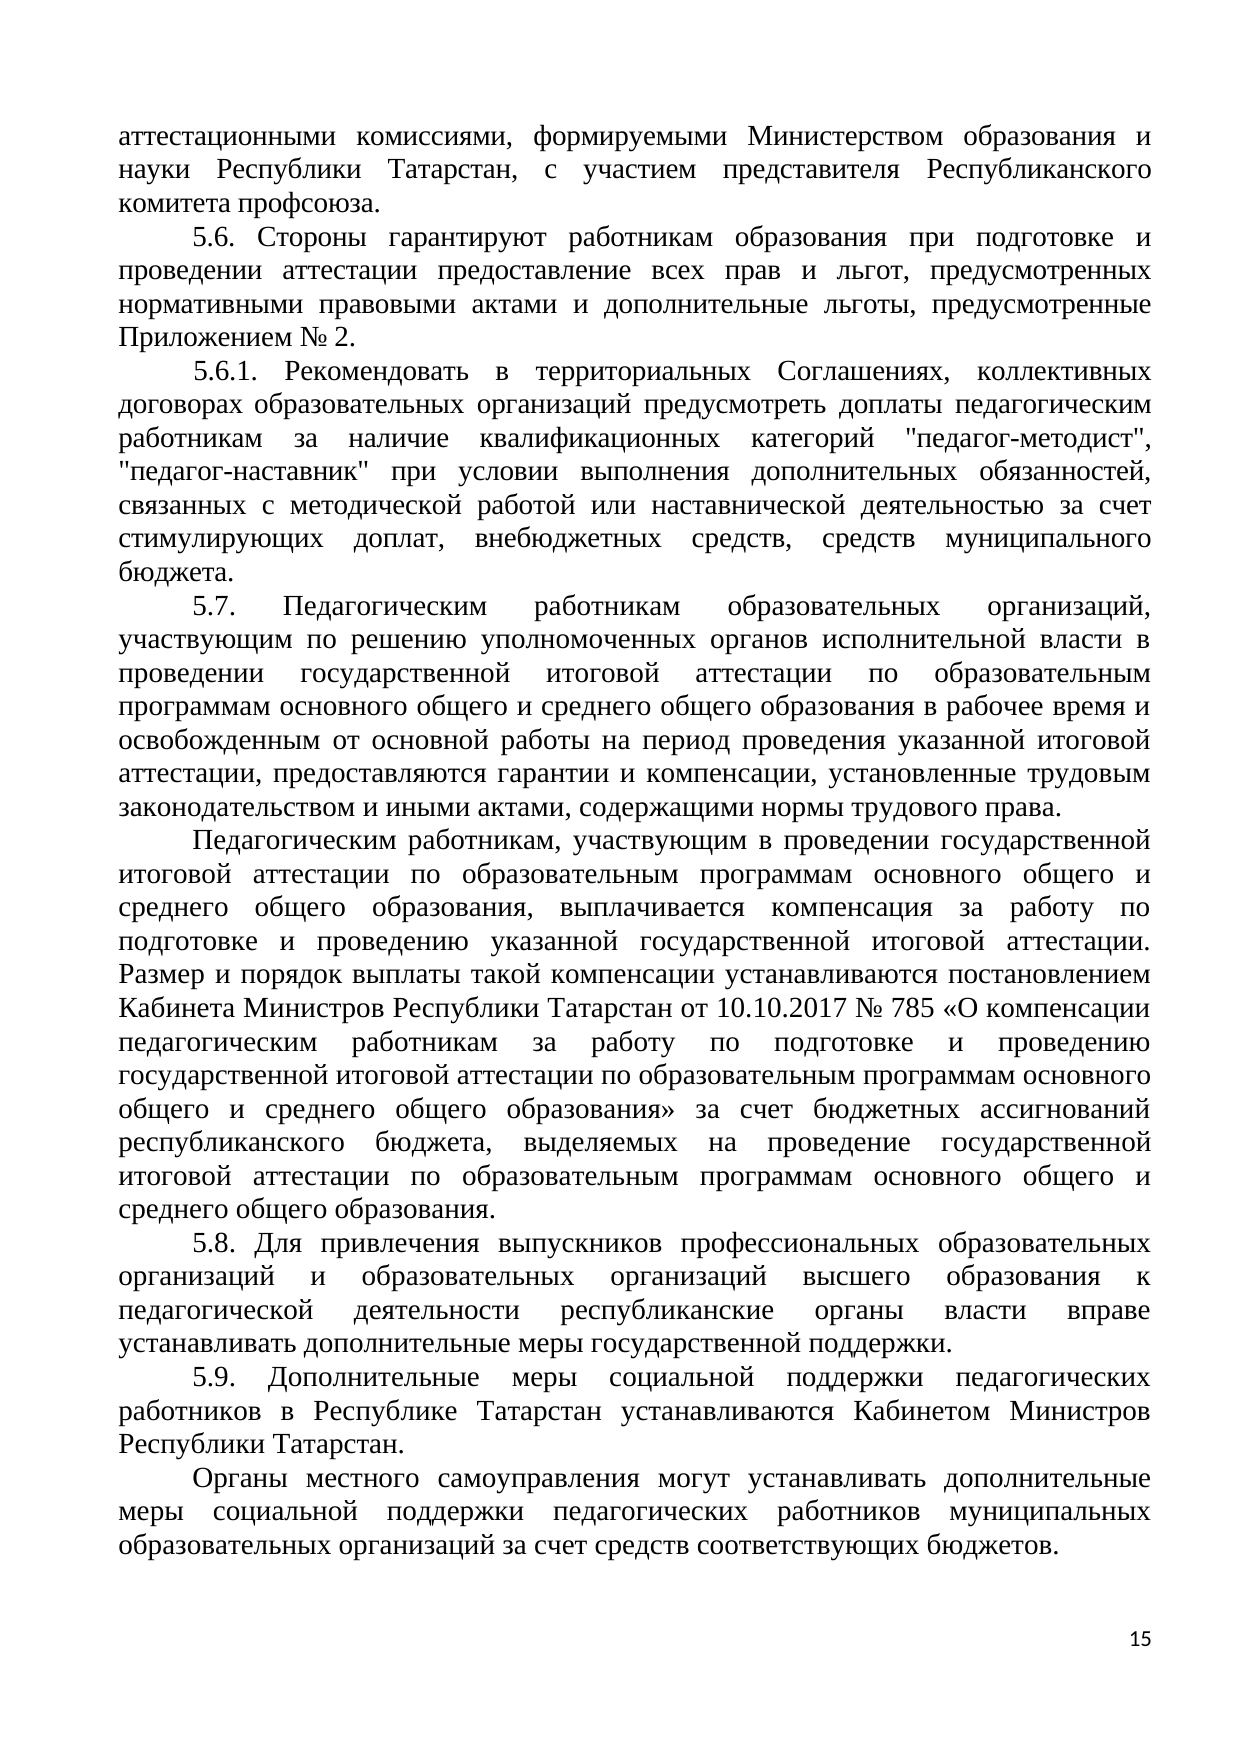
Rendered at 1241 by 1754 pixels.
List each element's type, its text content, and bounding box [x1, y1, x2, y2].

text 5.9. Дополнительные меры социальной поддержки педагогических работников в Республике Татарстан устанавливаются Кабинетом Министров Республики Татарстан. [118, 1359, 1152, 1460]
text Органы местного самоуправления могут устанавливать дополнительные меры социальной поддержки педагогических работников муниципальных образовательных организаций за счет средств соответствующих бюджетов. [118, 1460, 1152, 1560]
text 5.6. Стороны гарантируют работникам образования при подготовке и проведении аттестации предоставление всех прав и льгот, предусмотренных нормативными правовыми актами и дополнительные льготы, предусмотренные Приложением № 2. [118, 219, 1152, 353]
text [118, 118, 1152, 219]
text 5.7. Педагогическим работникам образовательных организаций, участвующим по решению уполномоченных органов исполнительной власти в проведении государственной итоговой аттестации по образовательным программам основного общего и среднего общего образования в рабочее время и освобожденным от основной работы на период проведения указанной итоговой аттестации, предоставляются гарантии и компенсации, установленные трудовым законодательством и иными актами, содержащими нормы трудового права. [118, 588, 1152, 822]
text 5.6.1. Рекомендовать в территориальных Соглашениях, коллективных договорах образовательных организаций предусмотреть доплаты педагогическим работникам за наличие квалификационных категорий "педагог-методист", "педагог-наставник" при условии выполнения дополнительных обязанностей, связанных с методической работой или наставнической деятельностью за счет стимулирующих доплат, внебюджетных средств, средств муниципального бюджета. [118, 353, 1152, 588]
text 5.8. Для привлечения выпускников профессиональных образовательных организаций и образовательных организаций высшего образования к педагогической деятельности республиканские органы власти вправе устанавливать дополнительные меры государственной поддержки. [118, 1225, 1152, 1359]
text Педагогическим работникам, участвующим в проведении государственной итоговой аттестации по образовательным программам основного общего и среднего общего образования, выплачивается компенсация за работу по подготовке и проведению указанной государственной итоговой аттестации. Размер и порядок выплаты такой компенсации устанавливаются постановлением Кабинета Министров Республики Татарстан от 10.10.2017 № 785 «О компенсации педагогическим работникам за работу по подготовке и проведению государственной итоговой аттестации по образовательным программам основного общего и среднего общего образования» за счет бюджетных ассигнований республиканского бюджета, выделяемых на проведение государственной итоговой аттестации по образовательным программам основного общего и среднего общего образования. [118, 822, 1152, 1225]
